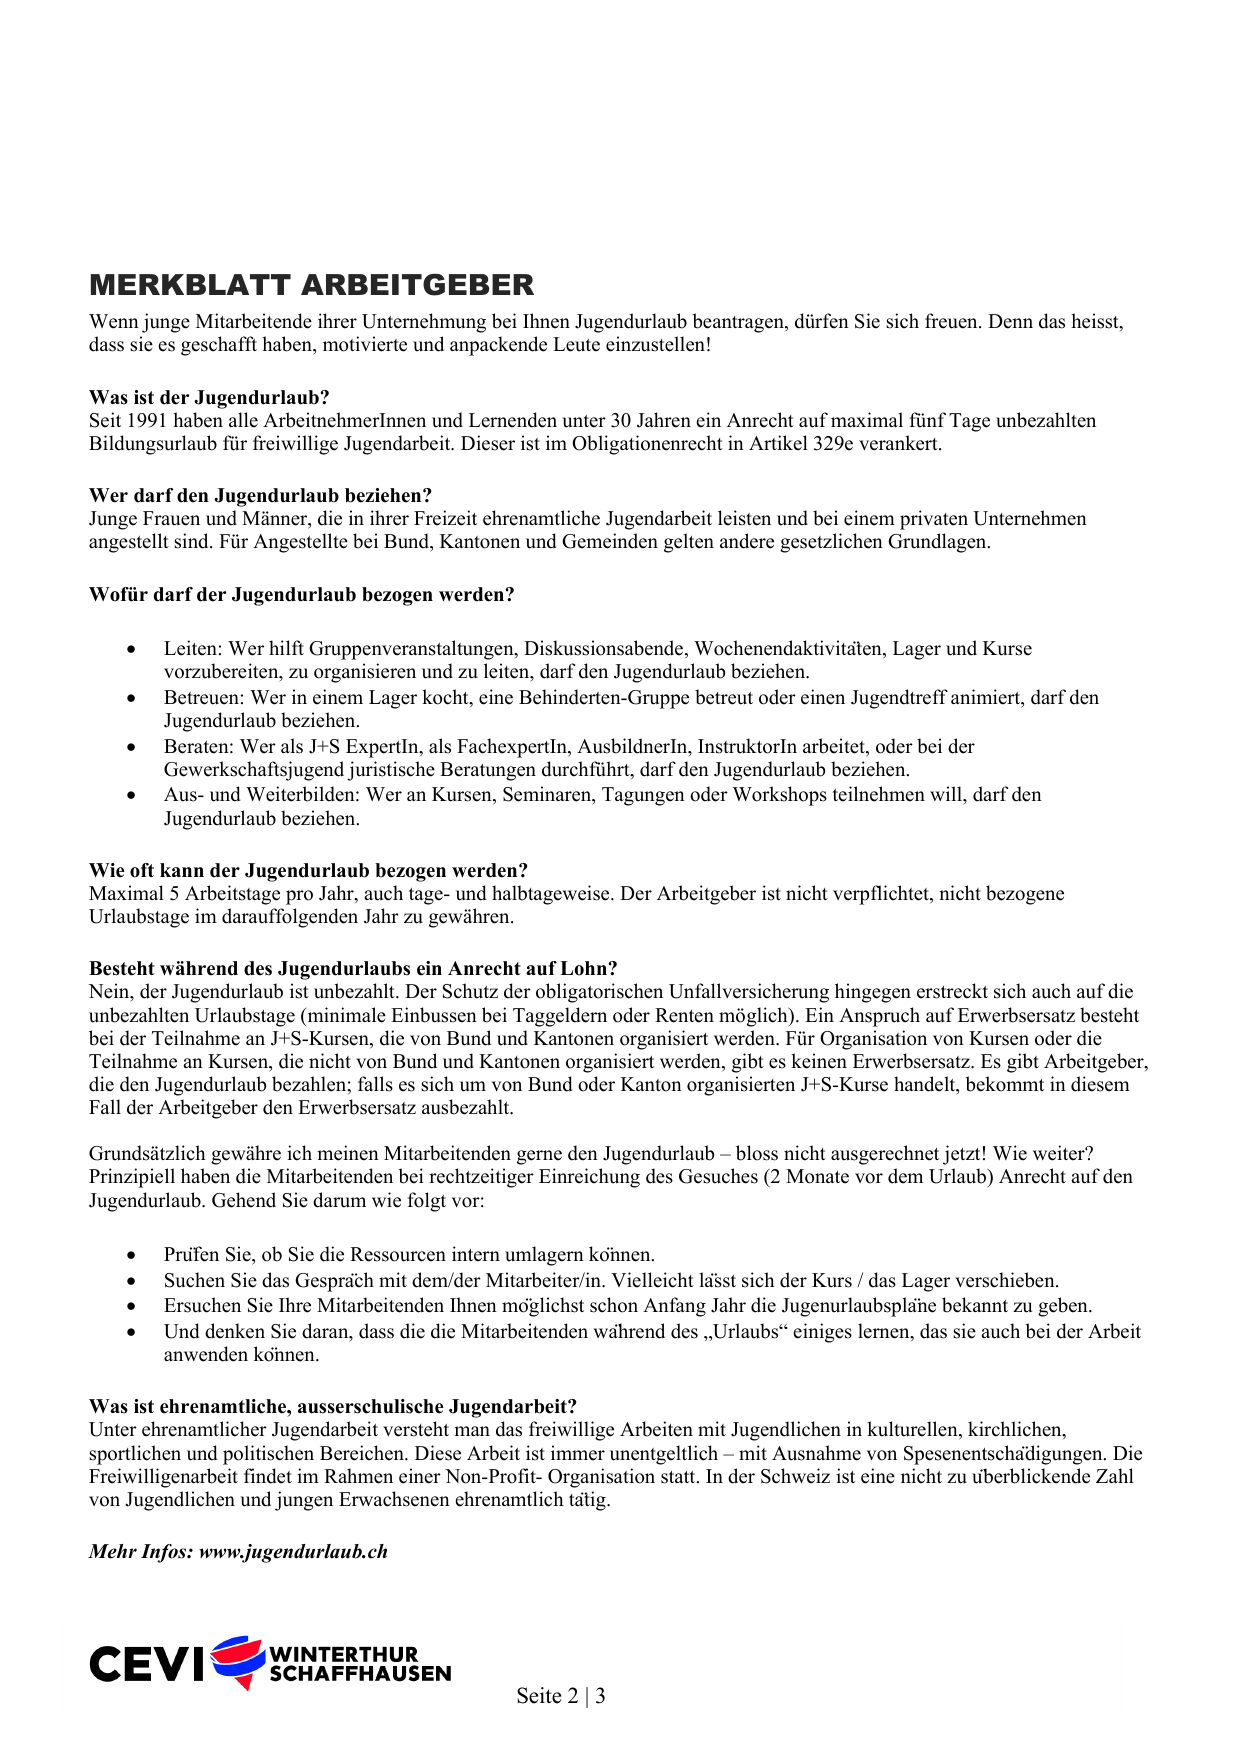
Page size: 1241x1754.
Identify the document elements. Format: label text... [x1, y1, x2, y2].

picture [61, 1620, 1124, 1712]
list Und denken Sie daran, dass die die Mitarbeitenden während des „Urlaubs“ einiges lernen, das sie auch bei der Arbeit anwenden können. [126, 1317, 1152, 1366]
text Wer darf den Jugendurlaub beziehen? Junge Frauen und Männer, die in ihrer Freizeit ehrenamtliche Jugendarbeit leisten und bei einem privaten Unternehmen angestellt sind. Für Angestellte bei Bund, Kantonen und Gemeinden gelten andere gesetzlichen Grundlagen. [89, 484, 1152, 553]
text Wenn junge Mitarbeitende ihrer Unternehmung bei Ihnen Jugendurlaub beantragen, dürfen Sie sich freuen. Denn das heisst, dass sie es geschafft haben, motivierte und anpackende Leute einzustellen! [89, 310, 1152, 356]
list Betreuen: Wer in einem Lager kocht, eine Behinderten-Gruppe betreut oder einen Jugendtreff animiert, darf den Jugendurlaub beziehen. [126, 683, 1152, 732]
text Mehr Infos: www.jugendurlaub.ch [89, 1540, 1152, 1588]
text Besteht während des Jugendurlaubs ein Anrecht auf Lohn? Nein, der Jugendurlaub ist unbezahlt. Der Schutz der obligatorischen Unfallversicherung hingegen erstreckt sich auch auf die unbezahlten Urlaubstage (minimale Einbussen bei Taggeldern oder Renten möglich). Ein Anspruch auf Erwerbsersatz besteht bei der Teilnahme an J+S-Kursen, die von Bund und Kantonen organisiert werden. Für Organisation von Kursen oder die Teilnahme an Kursen, die nicht von Bund und Kantonen organisiert werden, gibt es keinen Erwerbsersatz. Es gibt Arbeitgeber, die den Jugendurlaub bezahlen; falls es sich um von Bund oder Kanton organisierten J+S-Kurse handelt, bekommt in diesem Fall der Arbeitgeber den Erwerbsersatz ausbezahlt. Grundsätzlich gewähre ich meinen Mitarbeitenden gerne den Jugendurlaub – bloss nicht ausgerechnet jetzt! Wie weiter? Prinzipiell haben die Mitarbeitenden bei rechtzeitiger Einreichung des Gesuches (2 Monate vor dem Urlaub) Anrecht auf den Jugendurlaub. Gehend Sie darum wie folgt vor: [89, 957, 1152, 1212]
list Aus- und Weiterbilden: Wer an Kursen, Seminaren, Tagungen oder Workshops teilnehmen will, darf den Jugendurlaub beziehen. [126, 781, 1152, 829]
list Leiten: Wer hilft Gruppenveranstaltungen, Diskussionsabende, Wochenendaktivitäten, Lager und Kurse vorzubereiten, zu organisieren und zu leiten, darf den Jugendurlaub beziehen. [126, 635, 1152, 683]
text Was ist der Jugendurlaub? Seit 1991 haben alle ArbeitnehmerInnen und Lernenden unter 30 Jahren ein Anrecht auf maximal fünf Tage unbezahlten Bildungsurlaub für freiwillige Jugendarbeit. Dieser ist im Obligationenrecht in Artikel 329e verankert. [89, 386, 1152, 455]
list Suchen Sie das Gespräch mit dem/der Mitarbeiter/in. Vielleicht lässt sich der Kurs / das Lager verschieben. [126, 1266, 1152, 1292]
list Prüfen Sie, ob Sie die Ressourcen intern umlagern können. [126, 1241, 1152, 1266]
text Wofür darf der Jugendurlaub bezogen werden? [89, 583, 1152, 606]
text Was ist ehrenamtliche, ausserschulische Jugendarbeit? Unter ehrenamtlicher Jugendarbeit versteht man das freiwillige Arbeiten mit Jugendlichen in kulturellen, kirchlichen, sportlichen und politischen Bereichen. Diese Arbeit ist immer unentgeltlich – mit Ausnahme von Spesenentschädigungen. Die Freiwilligenarbeit findet im Rahmen einer Non-Profit- Organisation statt. In der Schweiz ist eine nicht zu überblickende Zahl von Jugendlichen und jungen Erwachsenen ehrenamtlich tätig. [89, 1395, 1152, 1511]
list Ersuchen Sie Ihre Mitarbeitenden Ihnen möglichst schon Anfang Jahr die Jugenurlaubspläne bekannt zu geben. [126, 1292, 1152, 1317]
subtitle Merkblatt Arbeitgeber [89, 216, 1152, 304]
text Wie oft kann der Jugendurlaub bezogen werden? Maximal 5 Arbeitstage pro Jahr, auch tage- und halbtageweise. Der Arbeitgeber ist nicht verpflichtet, nicht bezogene Urlaubstage im darauffolgenden Jahr zu gewähren. [89, 859, 1152, 928]
list Beraten: Wer als J+S ExpertIn, als FachexpertIn, AusbildnerIn, InstruktorIn arbeitet, oder bei der Gewerkschaftsjugend juristische Beratungen durchführt, darf den Jugendurlaub beziehen. [126, 732, 1152, 781]
